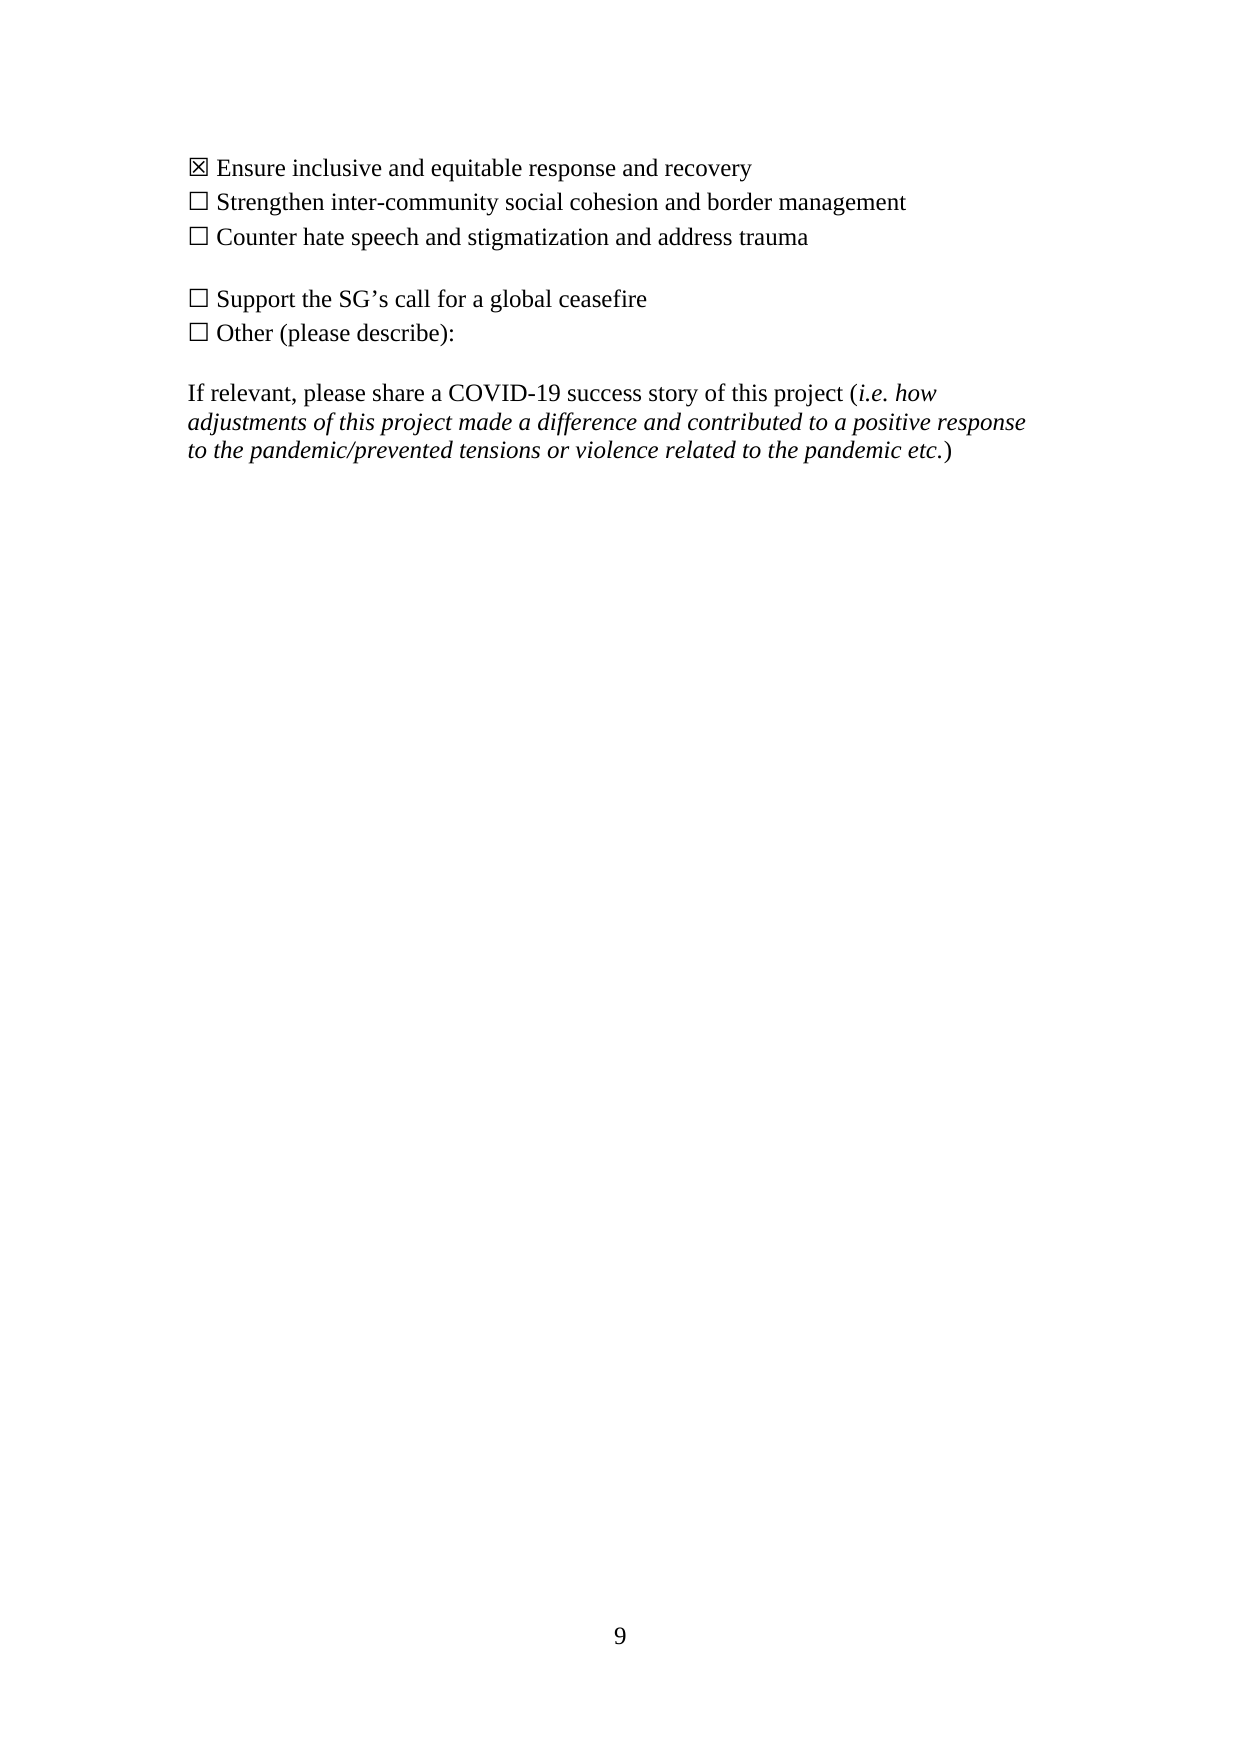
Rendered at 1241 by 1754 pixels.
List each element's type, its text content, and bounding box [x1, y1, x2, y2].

text Counter hate speech and stigmatization and address trauma [187, 218, 1053, 252]
text Other (please describe): [187, 315, 1053, 349]
text If relevant, please share a COVID-19 success story of this project (i.e. how adjustments of this project made a difference and contributed to a positive response to the pandemic/prevented tensions or violence related to the pandemic etc.) [187, 378, 1053, 464]
text Support the SG’s call for a global ceasefire [187, 281, 1053, 315]
text Ensure inclusive and equitable response and recovery [187, 150, 1053, 184]
text Strengthen inter-community social cohesion and border management [187, 184, 1053, 218]
